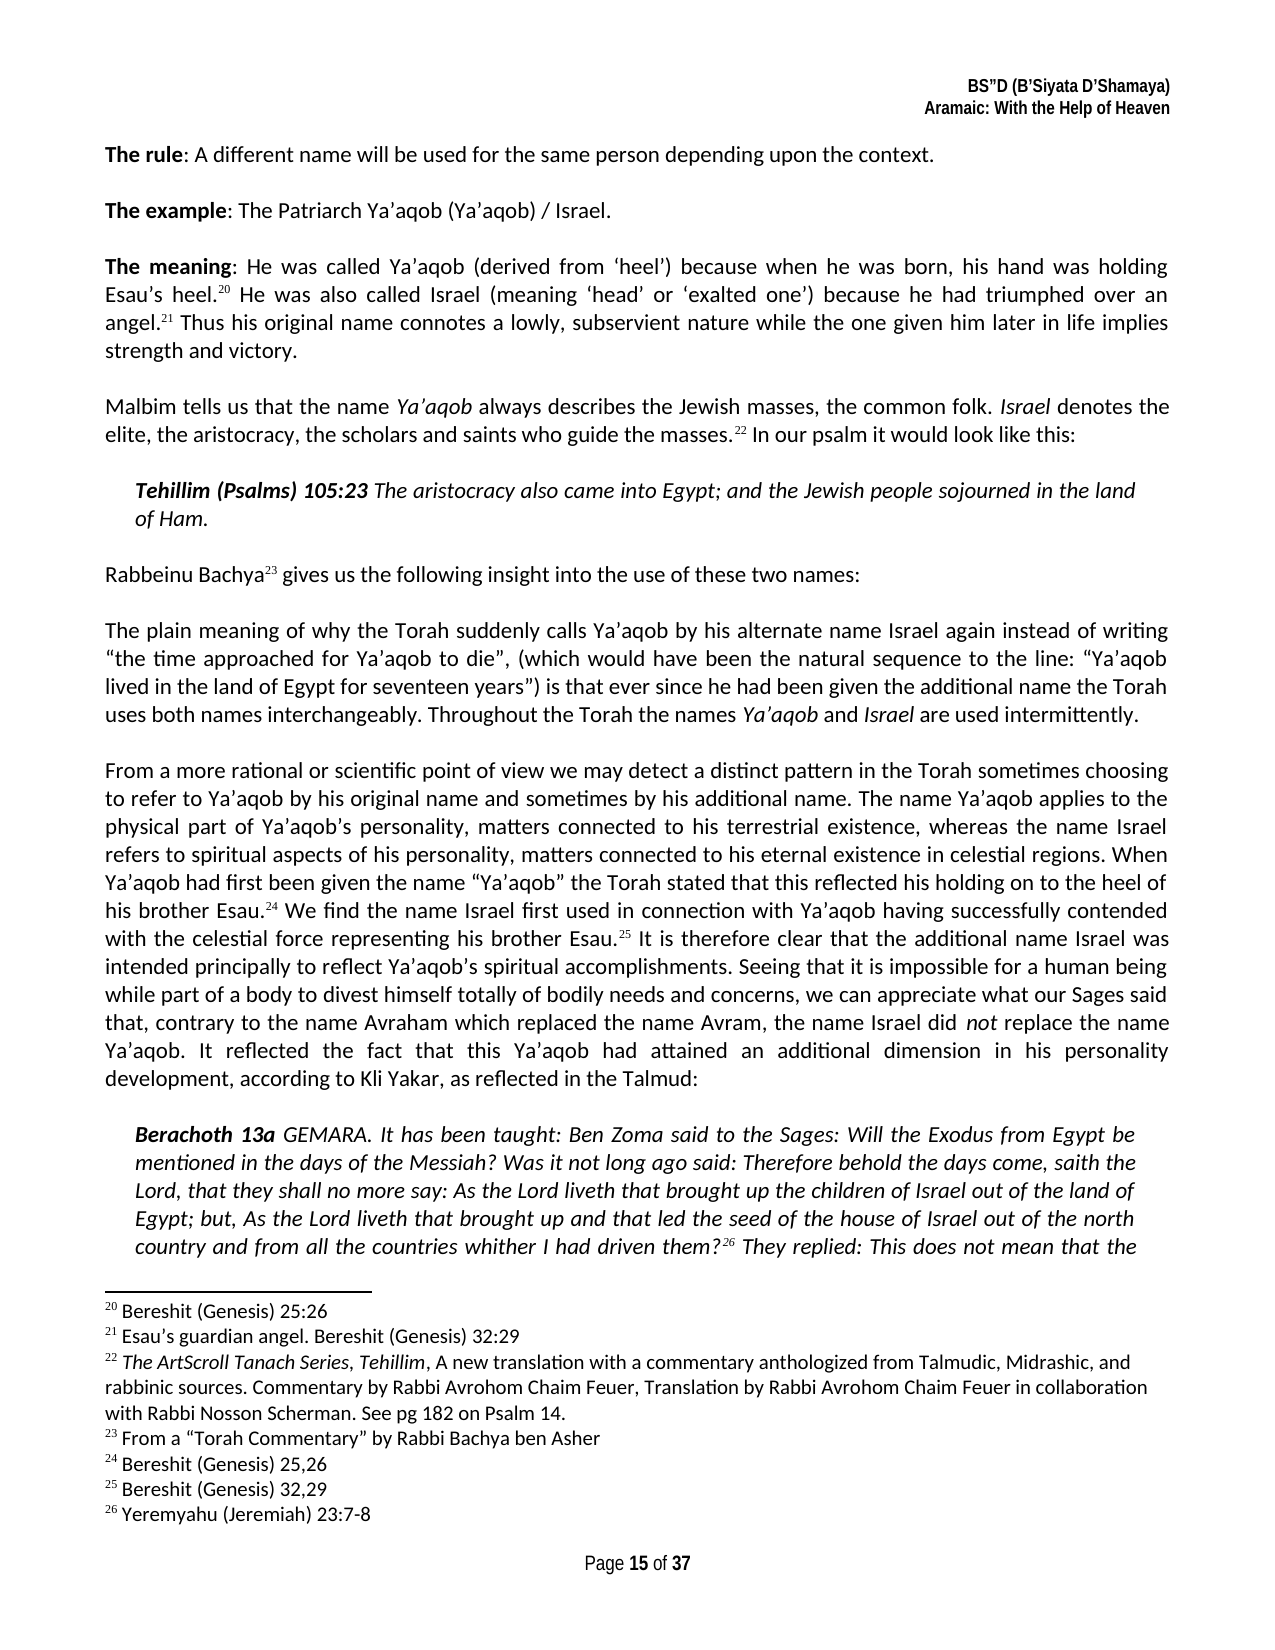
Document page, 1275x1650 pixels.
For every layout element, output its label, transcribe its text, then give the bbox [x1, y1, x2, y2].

text The plain meaning of why the Torah suddenly calls Ya’aqob by his alternate name Israel again instead of writing “the time approached for Ya’aqob to die”, (which would have been the natural sequence to the line: “Ya’aqob lived in the land of Egypt for seventeen years”) is that ever since he had been given the additional name the Torah uses both names interchangeably. Throughout the Torah the names Ya’aqob and Israel are used intermittently. [105, 616, 1170, 728]
text The example: The Patriarch Ya’aqob (Ya’aqob) / Israel. [105, 196, 1170, 224]
text Tehillim (Psalms) 105:23 The aristocracy also came into Egypt; and the Jewish people sojourned in the land of Ham. [135, 476, 1140, 532]
text The rule: A different name will be used for the same person depending upon the context. [105, 140, 1170, 168]
text Malbim tells us that the name Ya’aqob always describes the Jewish masses, the common folk. Israel denotes the elite, the aristocracy, the scholars and saints who guide the masses. In our psalm it would look like this: [105, 392, 1170, 448]
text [135, 1120, 1140, 1261]
text The meaning: He was called Ya’aqob (derived from ‘heel’) because when he was born, his hand was holding Esau’s heel. He was also called Israel (meaning ‘head’ or ‘exalted one’) because he had triumphed over an angel. Thus his original name connotes a lowly, subservient nature while the one given him later in life implies strength and victory. [105, 252, 1170, 364]
text From a more rational or scientific point of view we may detect a distinct pattern in the Torah sometimes choosing to refer to Ya’aqob by his original name and sometimes by his additional name. The name Ya’aqob applies to the physical part of Ya’aqob’s personality, matters connected to his terrestrial existence, whereas the name Israel refers to spiritual aspects of his personality, matters connected to his eternal existence in celestial regions. When Ya’aqob had first been given the name “Ya’aqob” the Torah stated that this reflected his holding on to the heel of his brother Esau. We find the name Israel first used in connection with Ya’aqob having successfully contended with the celestial force representing his brother Esau. It is therefore clear that the additional name Israel was intended principally to reflect Ya’aqob’s spiritual accomplishments. Seeing that it is impossible for a human being while part of a body to divest himself totally of bodily needs and concerns, we can appreciate what our Sages said that, contrary to the name Avraham which replaced the name Avram, the name Israel did not replace the name Ya’aqob. It reflected the fact that this Ya’aqob had attained an additional dimension in his personality development, according to Kli Yakar, as reflected in the Talmud: [105, 756, 1170, 1092]
text Rabbeinu Bachya gives us the following insight into the use of these two names: [105, 560, 1170, 588]
